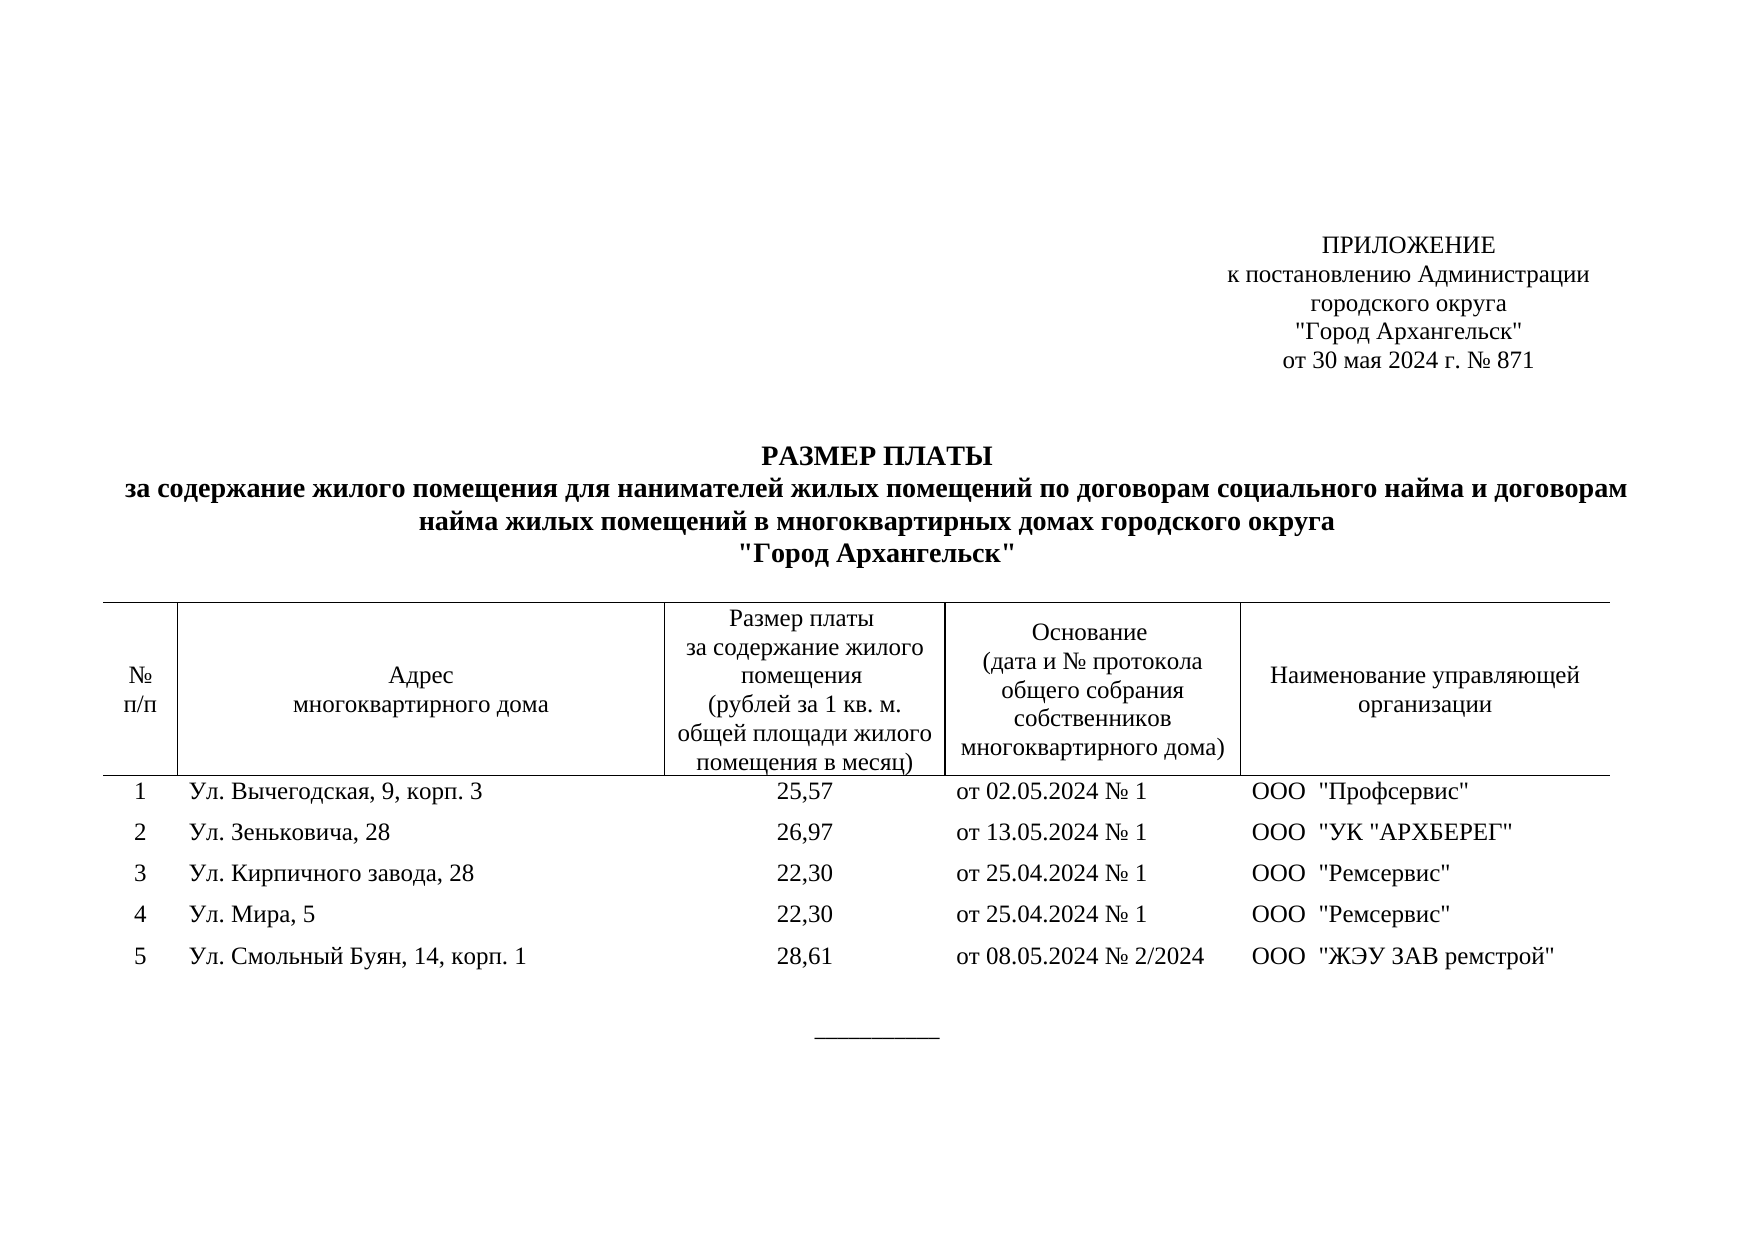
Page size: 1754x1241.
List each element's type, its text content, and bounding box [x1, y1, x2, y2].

table_header Наименование управляющей организации [1241, 603, 1609, 775]
text от 30 мая 2024 г. № 871 [1181, 345, 1636, 374]
text "Город Архангельск" [118, 536, 1636, 568]
table_cell от 13.05.2024 № 1 [945, 817, 1240, 858]
text к постановлению Администрации [1181, 259, 1636, 288]
text "Город Архангельск" [1181, 316, 1636, 345]
table_cell 4 [103, 900, 177, 941]
text РАЗМЕР ПЛАТЫ [118, 439, 1636, 471]
text за содержание жилого помещения для нанимателей жилых помещений по договорам социального найма и договорам найма жилых помещений в многоквартирных домах городского округа [118, 471, 1636, 536]
table_cell 26,97 [665, 817, 945, 858]
table_cell Ул. Мира, 5 [177, 900, 664, 941]
table_cell ООО "Ремсервис" [1240, 858, 1609, 899]
table_cell Ул. Вычегодская, 9, корп. 3 [177, 776, 664, 817]
text городского округа [1181, 288, 1636, 316]
text ПРИЛОЖЕНИЕ [1181, 230, 1636, 259]
table_header Размер платы за содержание жилого помещения (рублей за 1 кв. м. общей площади жилого помещения в месяц) [665, 603, 944, 775]
table_cell 25,57 [665, 776, 945, 817]
table_cell 2 [103, 817, 177, 858]
table_cell 1 [103, 776, 177, 817]
table_cell от 08.05.2024 № 2/2024 [945, 941, 1240, 982]
table_cell ООО "Ремсервис" [1240, 900, 1609, 941]
table_cell от 02.05.2024 № 1 [945, 776, 1240, 817]
table_cell ООО "ЖЭУ ЗАВ ремстрой" [1240, 941, 1609, 982]
table_cell Ул. Смольный Буян, 14, корп. 1 [177, 941, 664, 982]
table_cell от 25.04.2024 № 1 [945, 858, 1240, 899]
table_header Адрес многоквартирного дома [178, 603, 664, 775]
table_cell 22,30 [665, 858, 945, 899]
table_cell 5 [103, 941, 177, 982]
table_cell Ул. Зеньковича, 28 [177, 817, 664, 858]
text ___________ [118, 1014, 1636, 1042]
table_cell от 25.04.2024 № 1 [945, 900, 1240, 941]
table_cell 22,30 [665, 900, 945, 941]
table_header Основание (дата и № протокола общего собрания собственников многоквартирного дома) [946, 603, 1240, 775]
table_header № п/п [103, 603, 177, 775]
table_cell ООО "УК "АРХБЕРЕГ" [1240, 817, 1609, 858]
table_cell ООО "Профсервис" [1240, 776, 1609, 817]
table_cell Ул. Кирпичного завода, 28 [177, 858, 664, 899]
table_cell 3 [103, 858, 177, 899]
table_cell 28,61 [665, 941, 945, 982]
